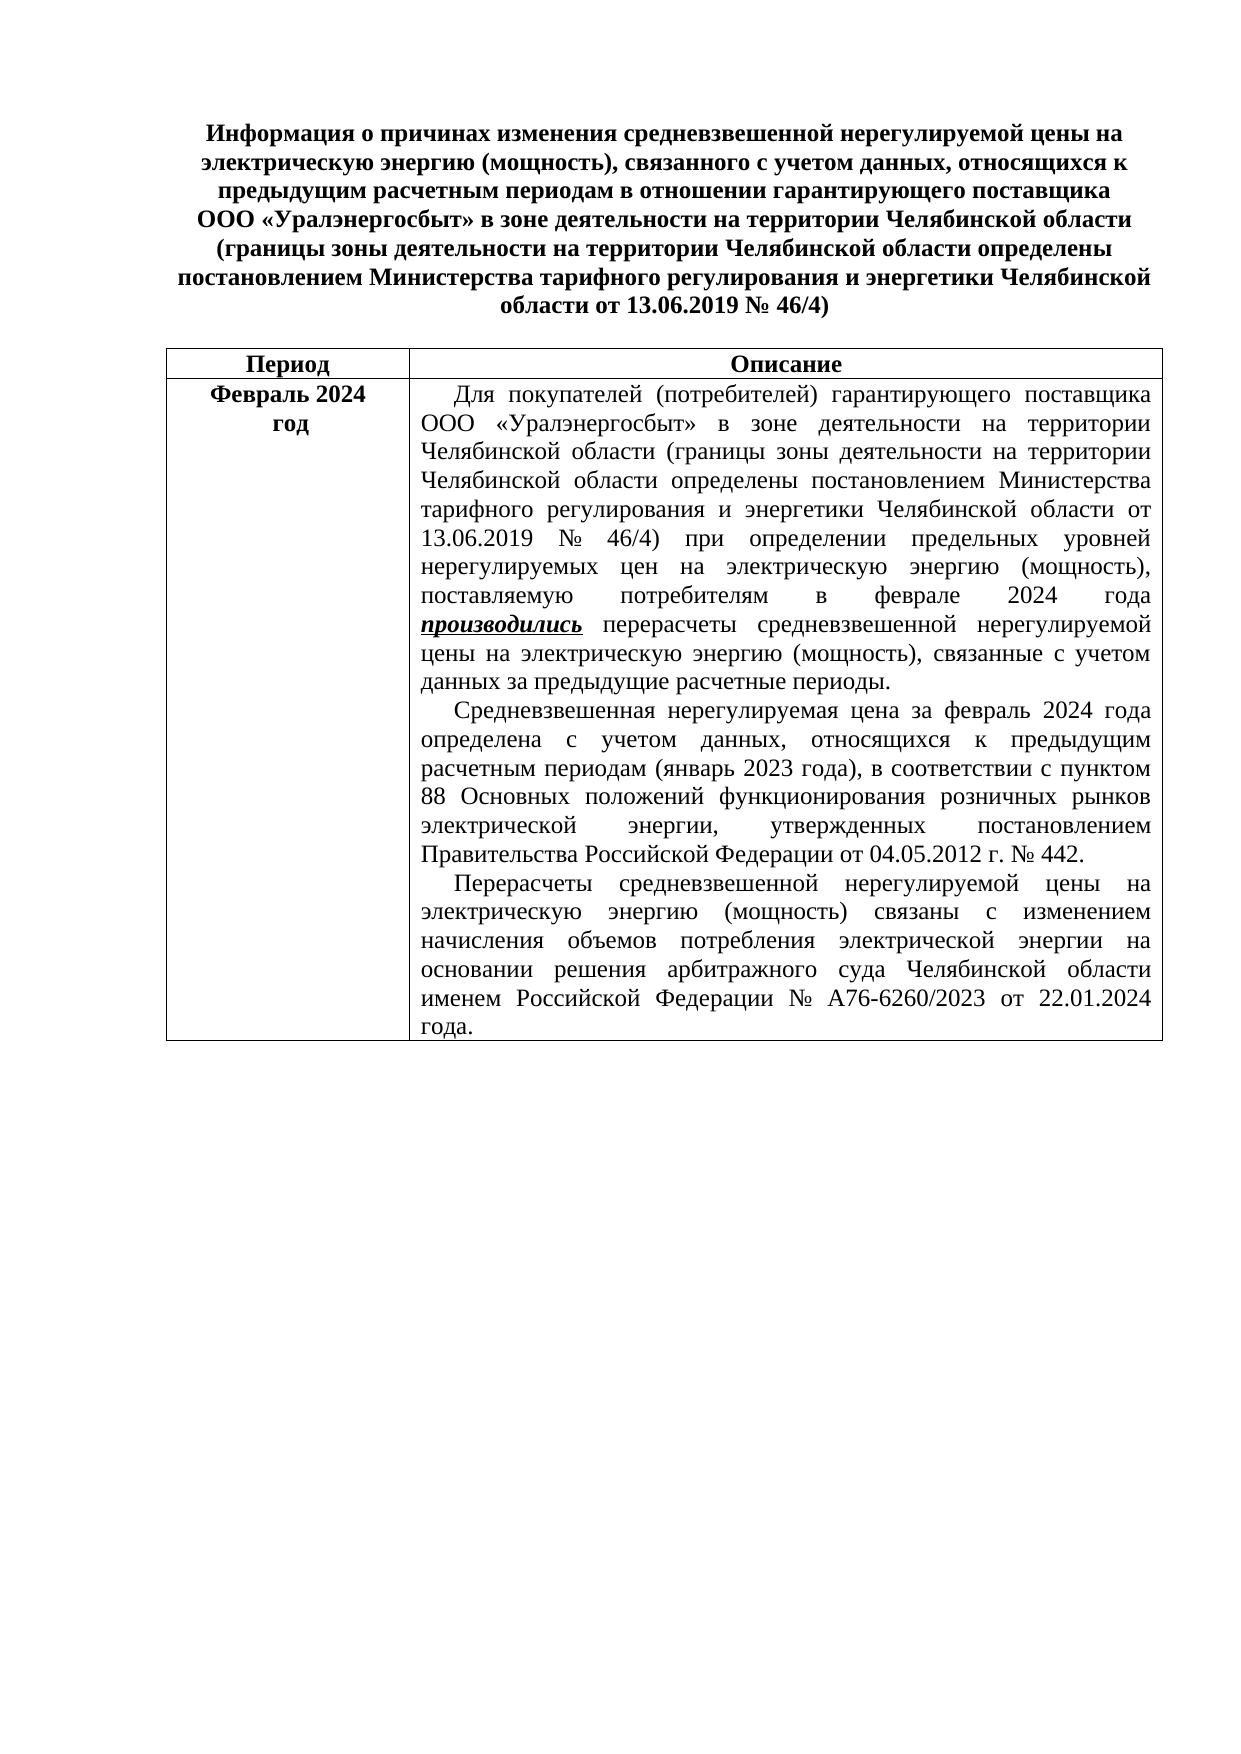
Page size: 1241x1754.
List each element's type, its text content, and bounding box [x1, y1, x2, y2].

table_header Период [167, 349, 409, 378]
table_cell Февраль 2024 год [167, 379, 409, 1040]
table_cell Для покупателей (потребителей) гарантирующего поставщика ООО «Уралэнергосбыт» в зоне деятельности на территории Челябинской области (границы зоны деятельности на территории Челябинской области определены постановлением Министерства тарифного регулирования и энергетики Челябинской области от 13.06.2019 № 46/4) при определении предельных уровней нерегулируемых цен на электрическую энергию (мощность), поставляемую потребителям в феврале 2024 года производились перерасчеты средневзвешенной нерегулируемой цены на электрическую энергию (мощность), связанные с учетом данных за предыдущие расчетные периоды. Средневзвешенная нерегулируемая цена за февраль 2024 года определена с учетом данных, относящихся к предыдущим расчетным периодам (январь 2023 года), в соответствии с пунктом 88 Основных положений функционирования розничных рынков электрической энергии, утвержденных постановлением Правительства Российской Федерации от 04.05.2012 г. № 442. Перерасчеты средневзвешенной нерегулируемой цены на электрическую энергию (мощность) связаны с изменением начисления объемов потребления электрической энергии на основании решения арбитражного суда Челябинской области именем Российской Федерации № А76-6260/2023 от 22.01.2024 года. [410, 379, 1162, 1040]
table_header Описание [410, 349, 1162, 378]
text Информация о причинах изменения средневзвешенной нерегулируемой цены на электрическую энергию (мощность), связанного с учетом данных, относящихся к предыдущим расчетным периодам в отношении гарантирующего поставщика [177, 118, 1152, 204]
text ООО «Уралэнергосбыт» в зоне деятельности на территории Челябинской области (границы зоны деятельности на территории Челябинской области определены постановлением Министерства тарифного регулирования и энергетики Челябинской области от 13.06.2019 № 46/4) [177, 204, 1152, 319]
